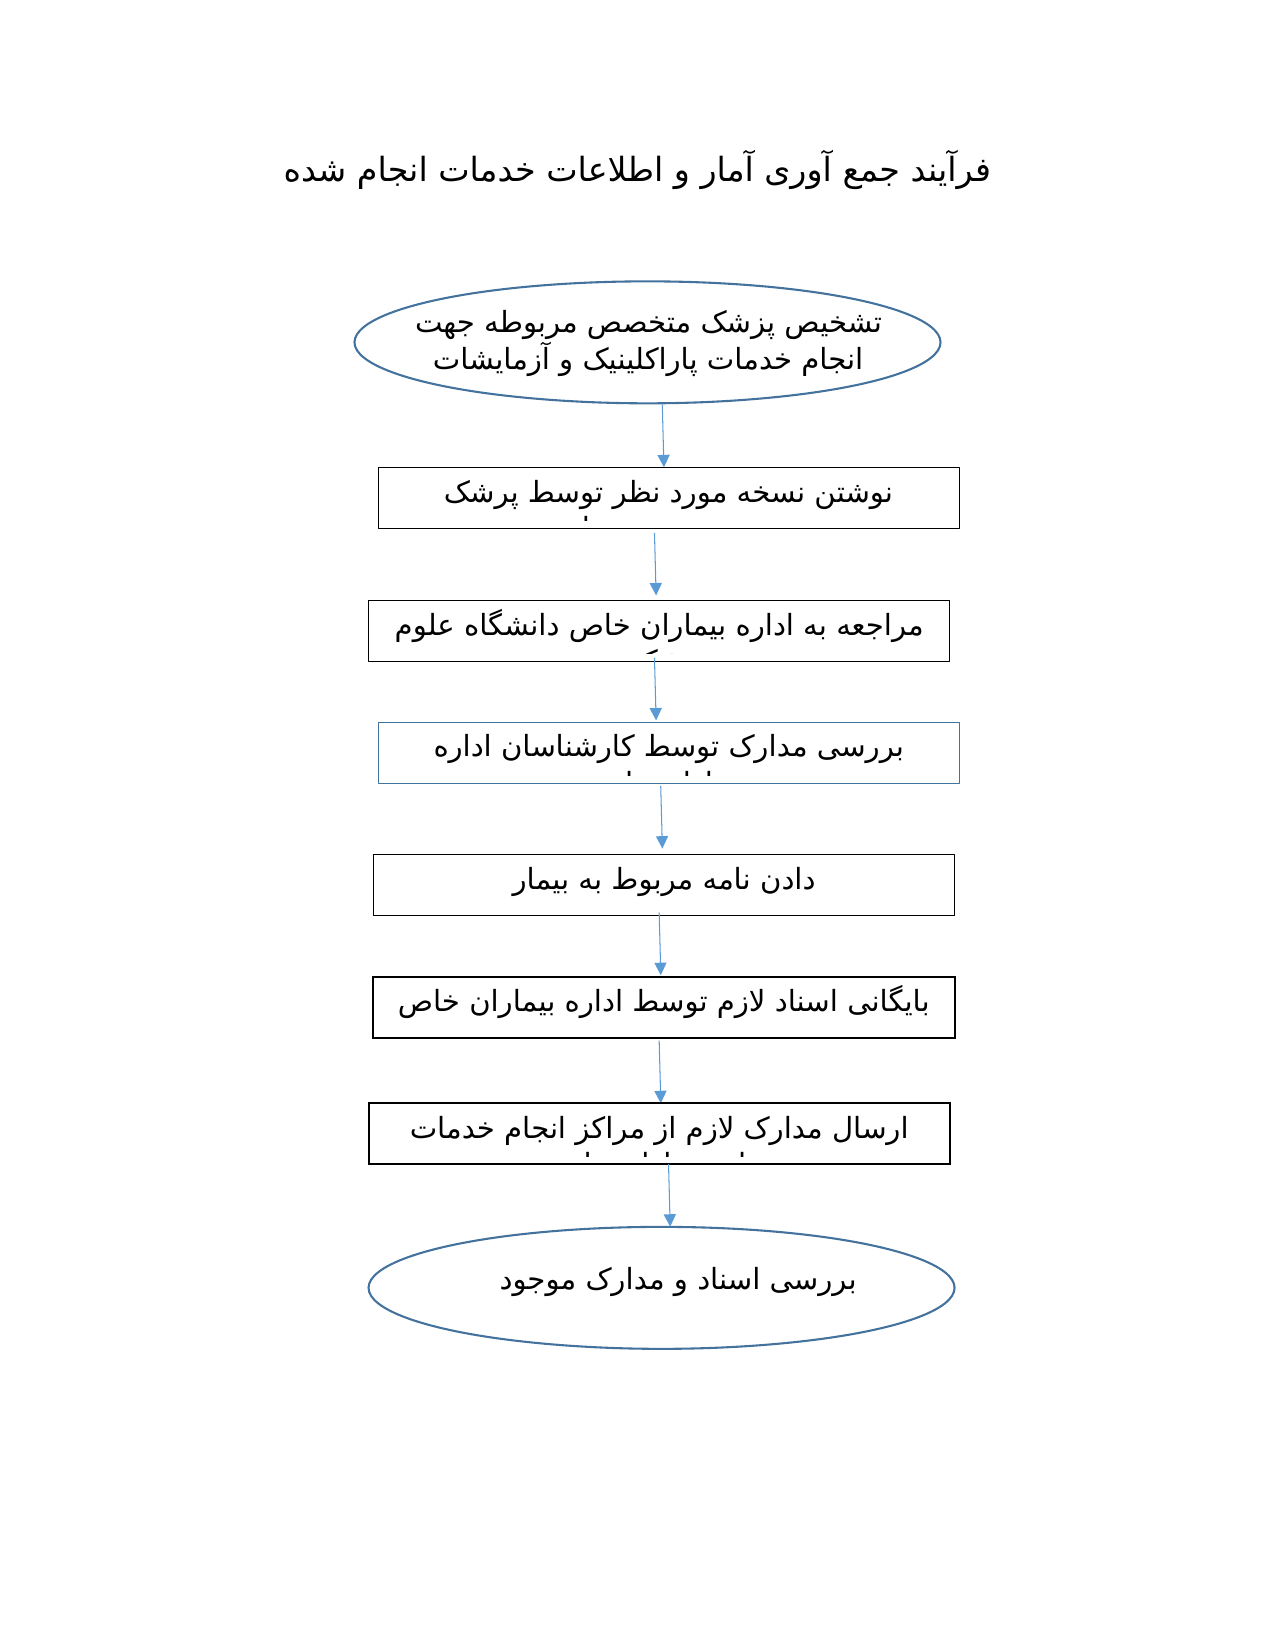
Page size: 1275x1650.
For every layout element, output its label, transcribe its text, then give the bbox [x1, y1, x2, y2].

text فرآیند جمع آوری آمار و اطلاعات خدمات انجام شده [150, 150, 1125, 189]
